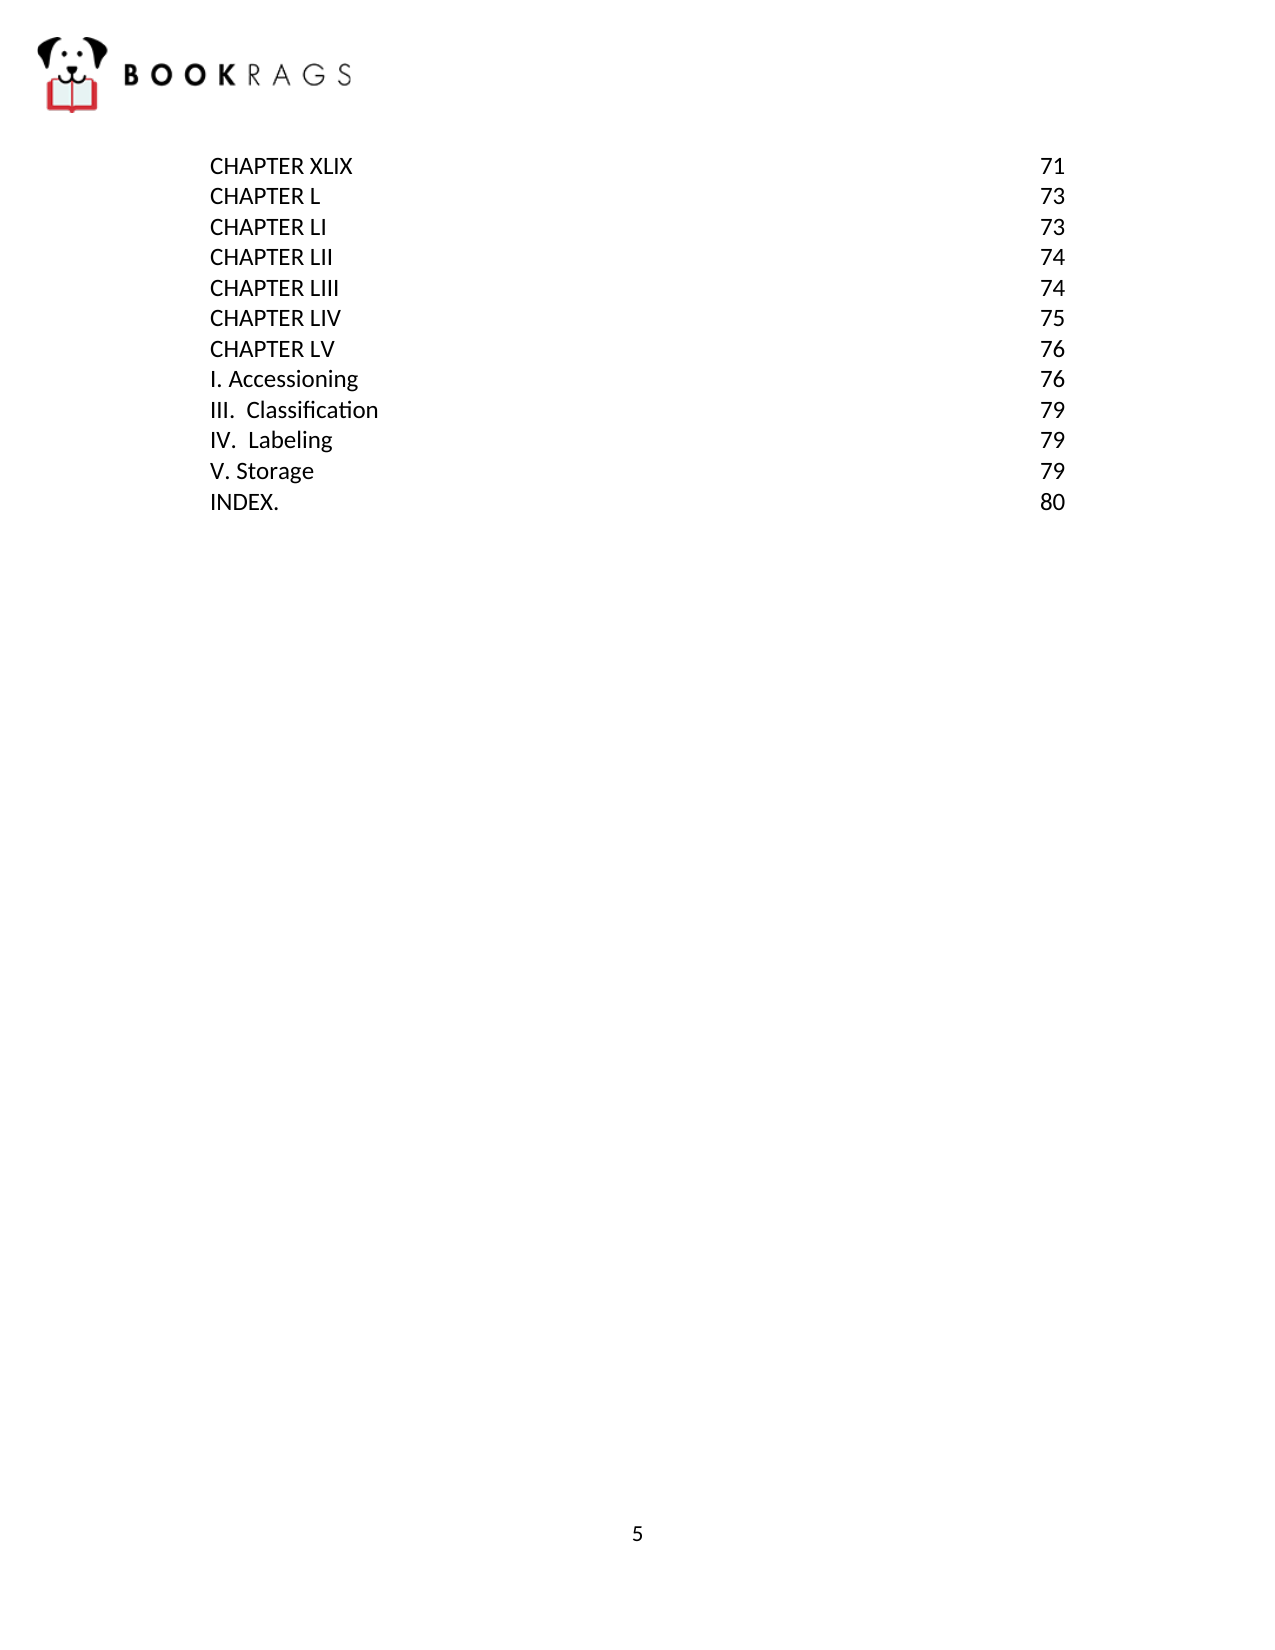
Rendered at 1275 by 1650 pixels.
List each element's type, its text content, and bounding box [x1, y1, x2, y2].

table_cell 75 [638, 303, 1076, 333]
table_cell CHAPTER L [199, 181, 637, 211]
table_cell I. Accessioning [199, 364, 637, 394]
table_cell III. Classification [199, 394, 637, 425]
table_cell 76 [638, 364, 1076, 394]
table_cell 80 [638, 486, 1076, 516]
table_cell 73 [638, 211, 1076, 242]
table_cell CHAPTER XLIX [199, 150, 637, 181]
table_cell 79 [638, 455, 1076, 486]
table_cell 76 [638, 333, 1076, 364]
table_cell CHAPTER LII [199, 242, 637, 272]
table_cell CHAPTER LIII [199, 272, 637, 303]
table_cell 73 [638, 181, 1076, 211]
table_cell 79 [638, 394, 1076, 425]
table_cell 74 [638, 272, 1076, 303]
table_cell CHAPTER LIV [199, 303, 637, 333]
table_cell INDEX. [199, 486, 637, 516]
table_cell 79 [638, 425, 1076, 455]
table_cell V. Storage [199, 455, 637, 486]
table_cell 71 [638, 150, 1076, 181]
table_cell CHAPTER LI [199, 211, 637, 242]
table_cell 74 [638, 242, 1076, 272]
picture [37, 37, 351, 113]
table_cell CHAPTER LV [199, 333, 637, 364]
table_cell IV. Labeling [199, 425, 637, 455]
